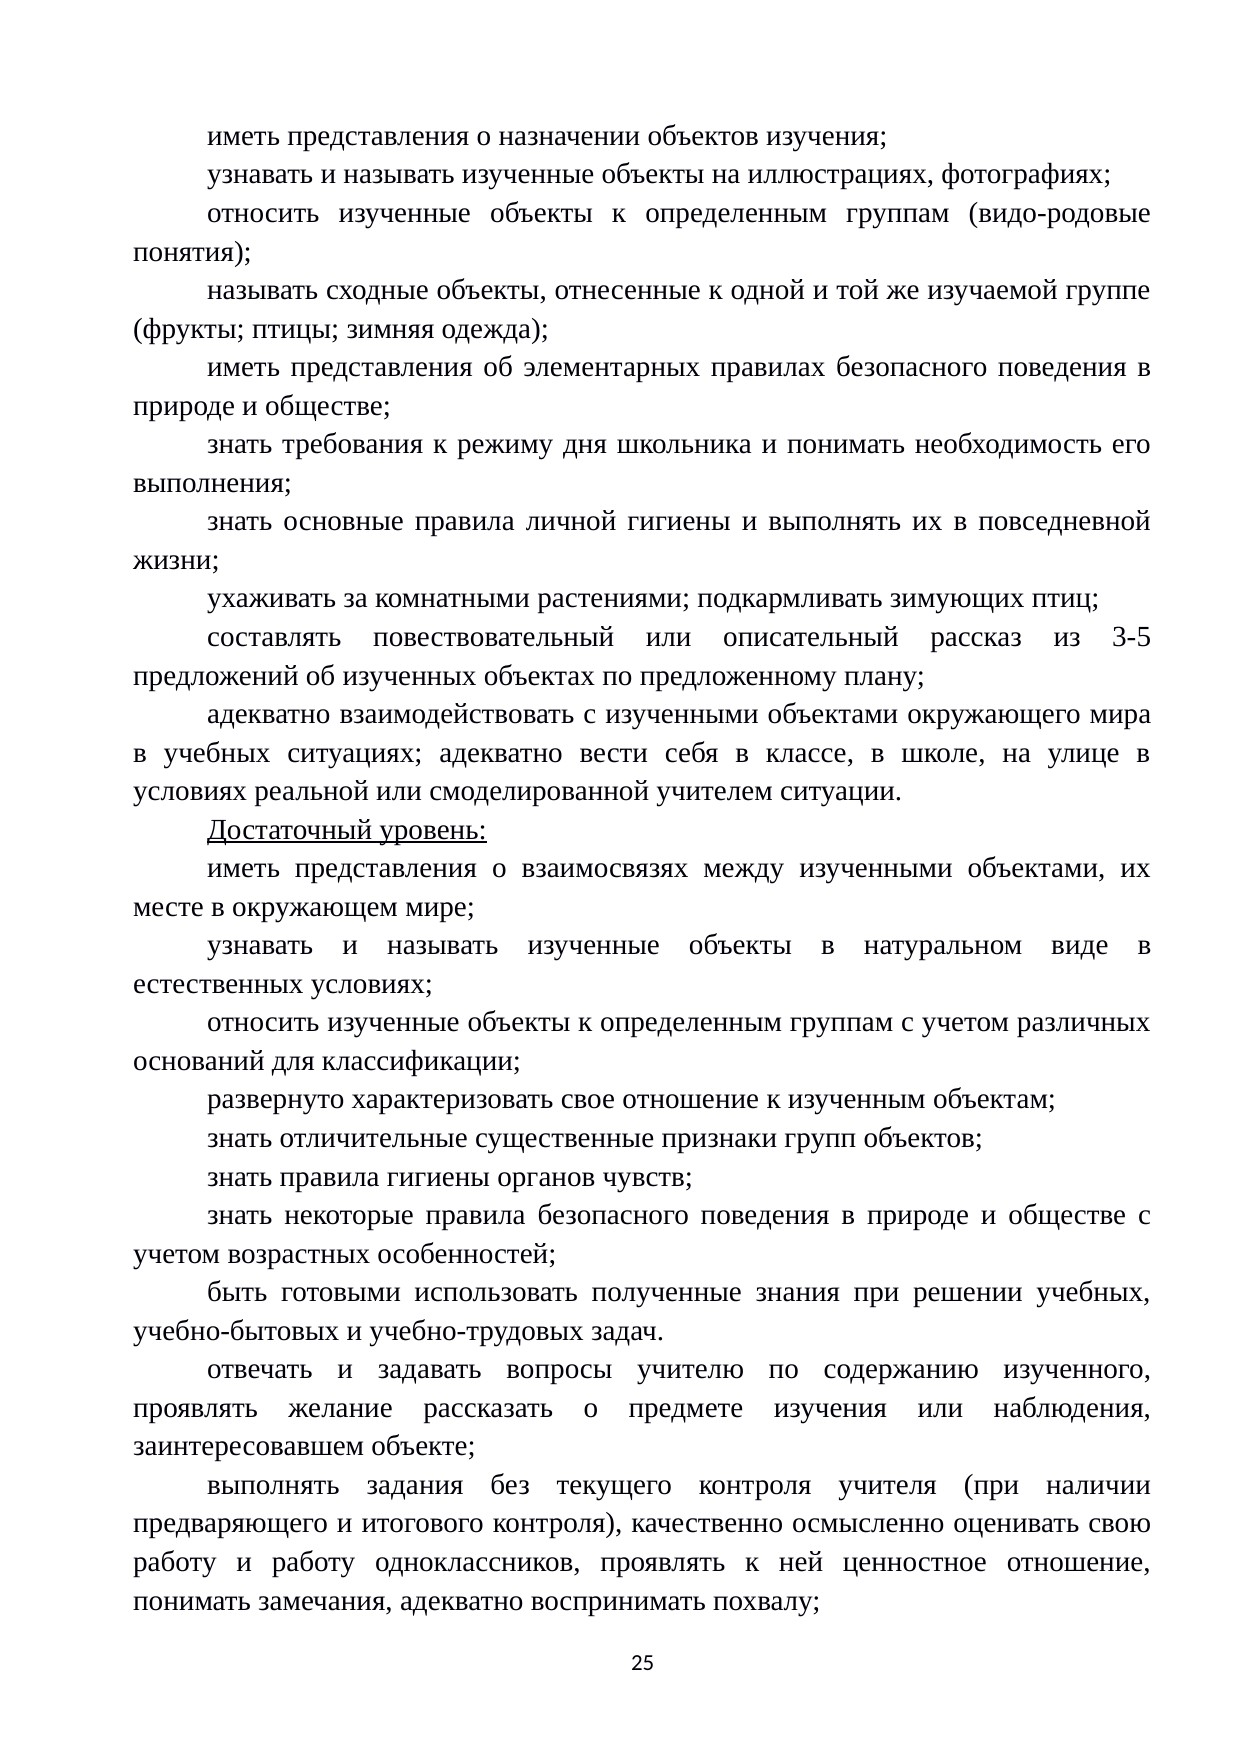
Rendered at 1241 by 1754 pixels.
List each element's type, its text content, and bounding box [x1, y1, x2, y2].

text узнавать и называть изученные объекты в натуральном виде в естественных условиях; [133, 927, 1152, 999]
text знать правила гигиены органов чувств; [133, 1159, 1152, 1192]
text знать требования к режиму дня школьника и понимать необходимость его выполнения; [133, 426, 1152, 498]
text Достаточный уровень: [133, 812, 1152, 845]
text относить изученные объекты к определенным группам с учетом различных оснований для классификации; [133, 1004, 1152, 1077]
text развернуто характеризовать свое отношение к изученным объектам; [133, 1082, 1152, 1115]
text узнавать и называть изученные объекты на иллюстрациях, фотографиях; [133, 157, 1152, 190]
text знать некоторые правила безопасного поведения в природе и обществе с учетом возрастных особенностей; [133, 1197, 1152, 1269]
text иметь представления о взаимосвязях между изученными объектами, их месте в окружающем мире; [133, 850, 1152, 922]
text относить изученные объекты к определенным группам (видо-родовые понятия); [133, 195, 1152, 267]
text знать основные правила личной гигиены и выполнять их в повседневной жизни; [133, 503, 1152, 576]
text отвечать и задавать вопросы учителю по содержанию изученного, проявлять желание рассказать о предмете изучения или наблюдения, заинтересовавшем объекте; [133, 1351, 1152, 1462]
text быть готовыми использовать полученные знания при решении учебных, учебно-бытовых и учебно-трудовых задач. [133, 1274, 1152, 1346]
text составлять повествовательный или описательный рассказ из 3-5 предложений об изученных объектах по предложенному плану; [133, 619, 1152, 691]
text иметь представления о назначении объектов изучения; [133, 118, 1152, 152]
text выполнять задания без текущего контроля учителя (при наличии предваряющего и итогового контроля), качественно осмысленно оценивать свою работу и работу одноклассников, проявлять к ней ценностное отношение, понимать замечания, адекватно воспринимать похвалу; [133, 1467, 1152, 1616]
text адекватно взаимодействовать с изученными объектами окружающего мира в учебных ситуациях; адекватно вести себя в классе, в школе, на улице в условиях реальной или смоделированной учителем ситуации. [133, 696, 1152, 807]
text знать отличительные существенные признаки групп объектов; [133, 1120, 1152, 1154]
text называть сходные объекты, отнесенные к одной и той же изучаемой группе (фрукты; птицы; зимняя одежда); [133, 272, 1152, 344]
text ухаживать за комнатными растениями; подкармливать зимующих птиц; [133, 581, 1152, 614]
text иметь представления об элементарных правилах безопасного поведения в природе и обществе; [133, 349, 1152, 421]
